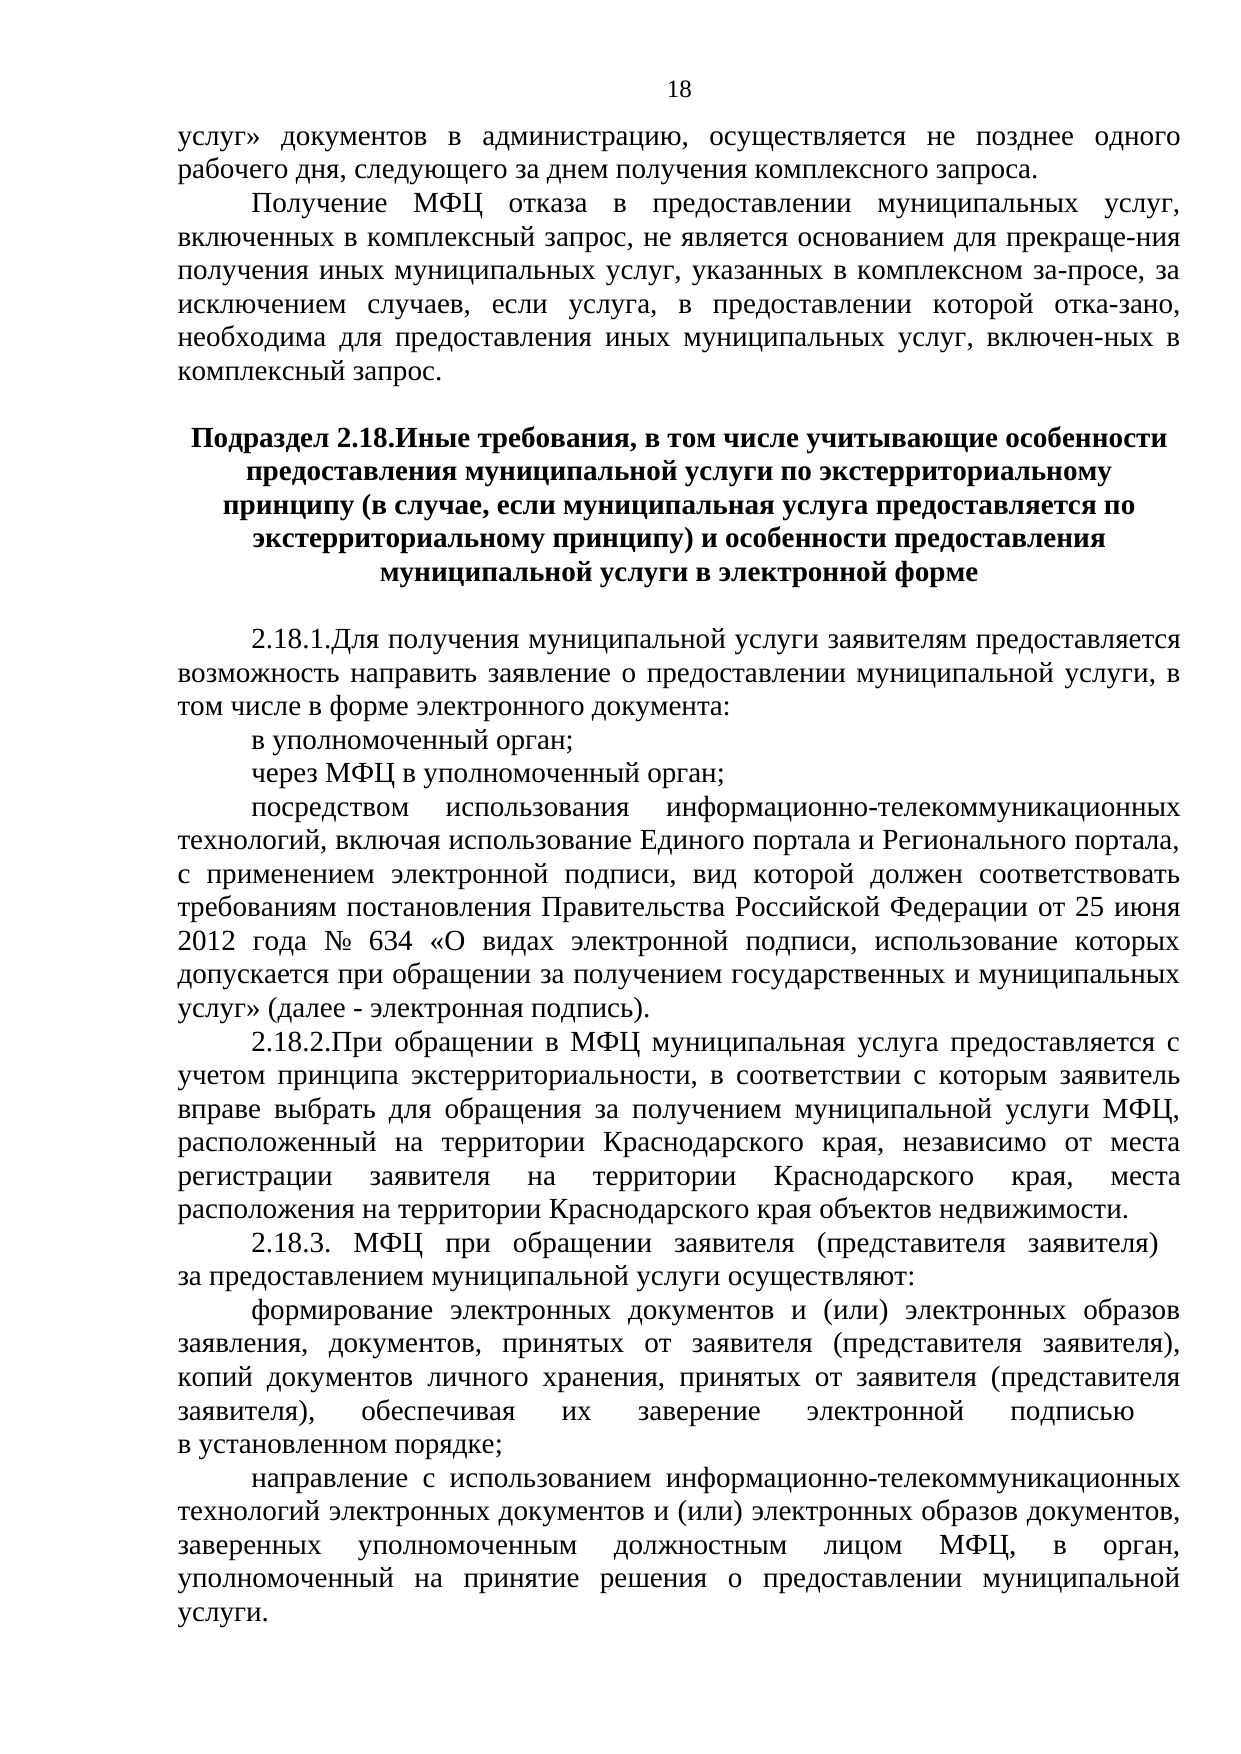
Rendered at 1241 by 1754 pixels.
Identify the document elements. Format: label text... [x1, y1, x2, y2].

text 2.18.3. МФЦ при обращении заявителя (представителя заявителя) за предоставлением муниципальной услуги осуществляют: [177, 1225, 1181, 1292]
text 2.18.2.При обращении в МФЦ муниципальная услуга предоставляется с учетом принципа экстерриториальности, в соответствии с которым заявитель вправе выбрать для обращения за получением муниципальной услуги МФЦ, расположенный на территории Краснодарского края, независимо от места регистрации заявителя на территории Краснодарского края, места расположения на территории Краснодарского края объектов недвижимости. [177, 1024, 1181, 1225]
text формирование электронных документов и (или) электронных образов заявления, документов, принятых от заявителя (представителя заявителя), копий документов личного хранения, принятых от заявителя (представителя заявителя), обеспечивая их заверение электронной подписью в установленном порядке; [177, 1292, 1181, 1460]
text экстерриториальному принципу) и особенности предоставления [177, 521, 1181, 554]
text Получение МФЦ отказа в предоставлении муниципальных услуг, включенных в комплексный запрос, не является основанием для прекраще-ния получения иных муниципальных услуг, указанных в комплексном за-просе, за исключением случаев, если услуга, в предоставлении которой отка-зано, необходима для предоставления иных муниципальных услуг, включен-ных в комплексный запрос. [177, 185, 1181, 386]
text через МФЦ в уполномоченный орган; [177, 755, 1181, 789]
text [177, 118, 1181, 185]
text 2.18.1.Для получения муниципальной услуги заявителям предоставляется возможность направить заявление о предоставлении муниципальной услуги, в том числе в форме электронного документа: [177, 621, 1181, 722]
text посредством использования информационно-телекоммуникационных технологий, включая использование Единого портала и Регионального портала, с применением электронной подписи, вид которой должен соответствовать требованиям постановления Правительства Российской Федерации от 25 июня 2012 года № 634 «О видах электронной подписи, использование которых допускается при обращении за получением государственных и муниципальных услуг» (далее - электронная подпись). [177, 789, 1181, 1024]
text в уполномоченный орган; [177, 722, 1181, 755]
text направление с использованием информационно-телекоммуникационных технологий электронных документов и (или) электронных образов документов, заверенных уполномоченным должностным лицом МФЦ, в орган, уполномоченный на принятие решения о предоставлении муниципальной услуги. [177, 1460, 1181, 1627]
text Подраздел 2.18.Иные требования, в том числе учитывающие особенности предоставления муниципальной услуги по экстерриториальному [177, 420, 1181, 487]
text муниципальной услуги в электронной форме [177, 554, 1181, 588]
text принципу (в случае, если муниципальная услуга предоставляется по [177, 487, 1181, 521]
